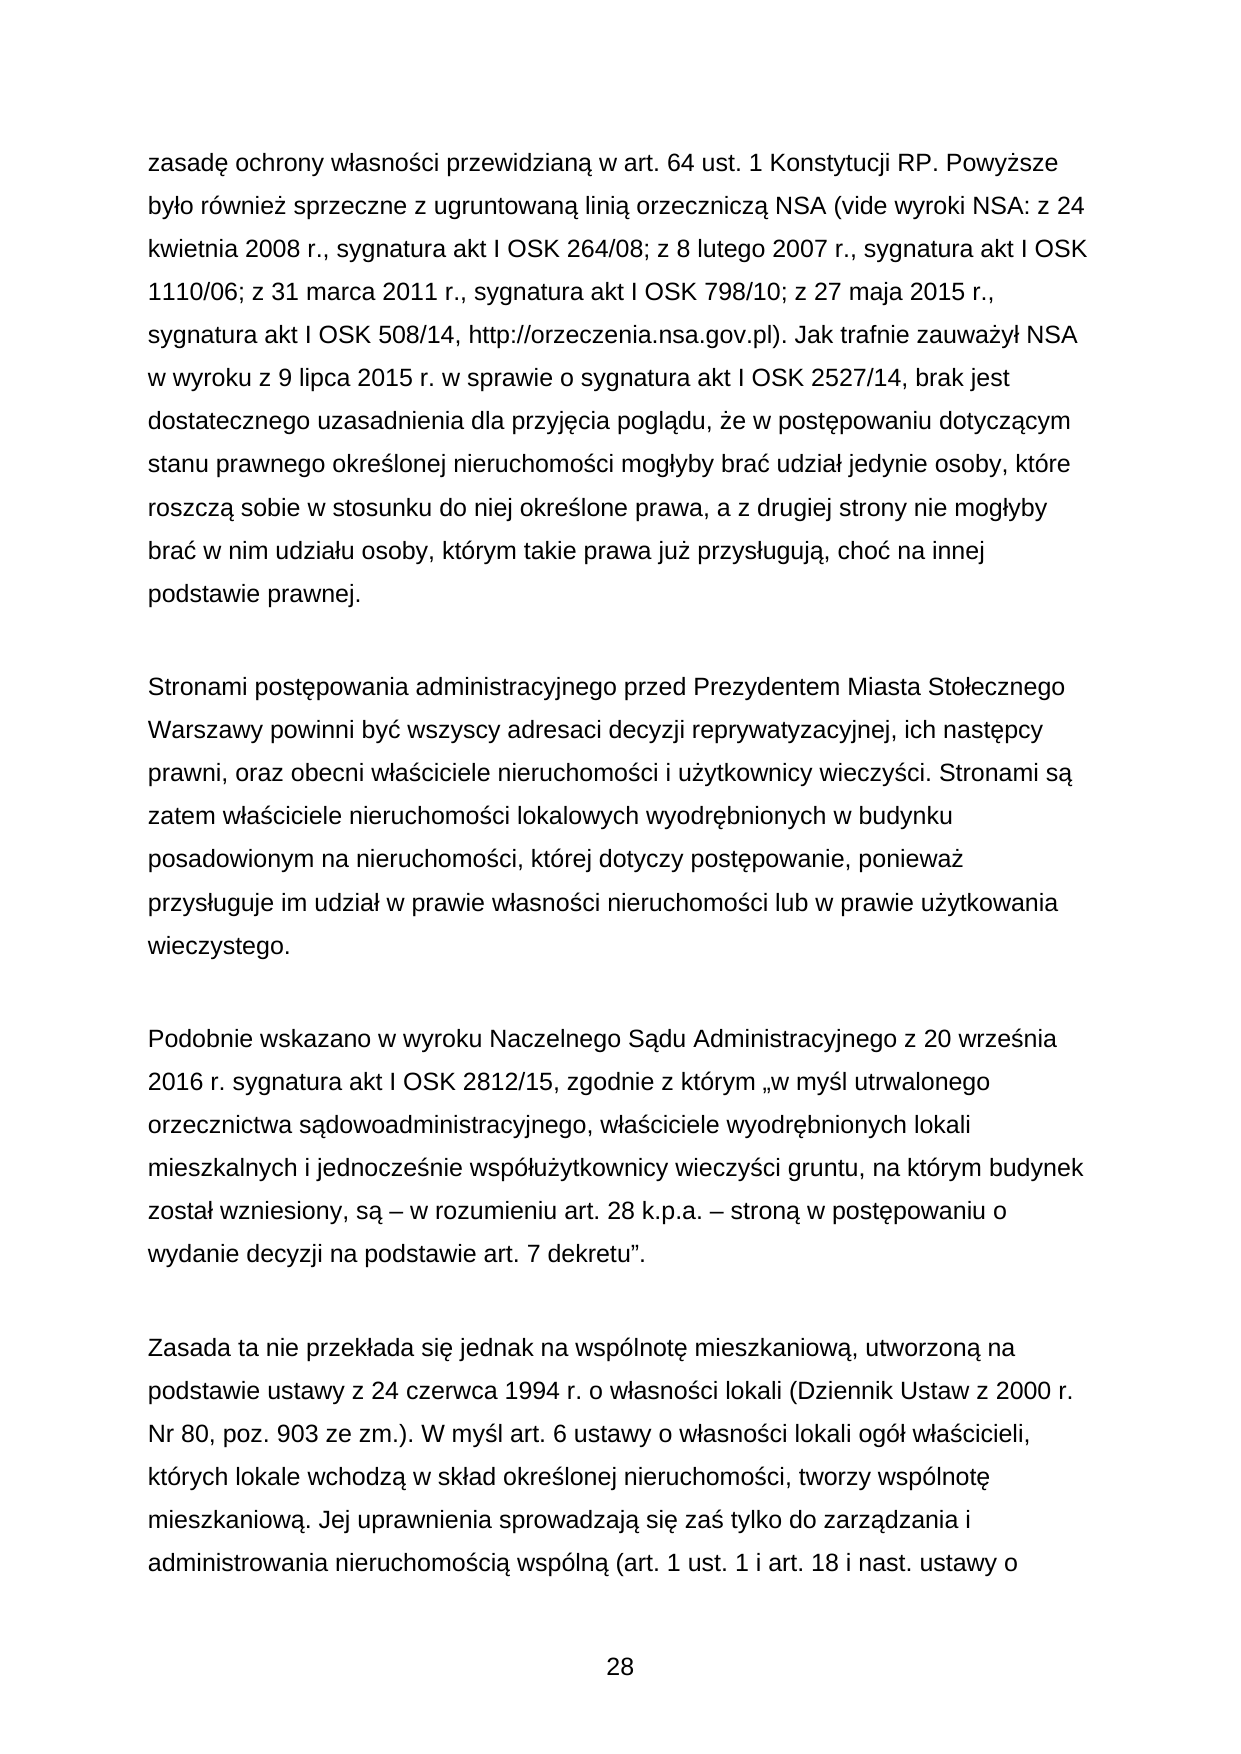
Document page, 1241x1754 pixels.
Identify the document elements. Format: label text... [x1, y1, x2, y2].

text Stronami postępowania administracyjnego przed Prezydentem Miasta Stołecznego Warszawy powinni być wszyscy adresaci decyzji reprywatyzacyjnej, ich następcy prawni, oraz obecni właściciele nieruchomości i użytkownicy wieczyści. Stronami są zatem właściciele nieruchomości lokalowych wyodrębnionych w budynku posadowionym na nieruchomości, której dotyczy postępowanie, ponieważ przysługuje im udział w prawie własności nieruchomości lub w prawie użytkowania wieczystego. [148, 672, 1093, 959]
text Podobnie wskazano w wyroku Naczelnego Sądu Administracyjnego z 20 września 2016 r. sygnatura akt I OSK 2812/15, zgodnie z którym „w myśl utrwalonego orzecznictwa sądowoadministracyjnego, właściciele wyodrębnionych lokali mieszkalnych i jednocześnie współużytkownicy wieczyści gruntu, na którym budynek został wzniesiony, są – w rozumieniu art. 28 k.p.a. – stroną w postępowaniu o wydanie decyzji na podstawie art. 7 dekretu”. [148, 1024, 1093, 1268]
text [148, 148, 1093, 608]
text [148, 1333, 1093, 1577]
